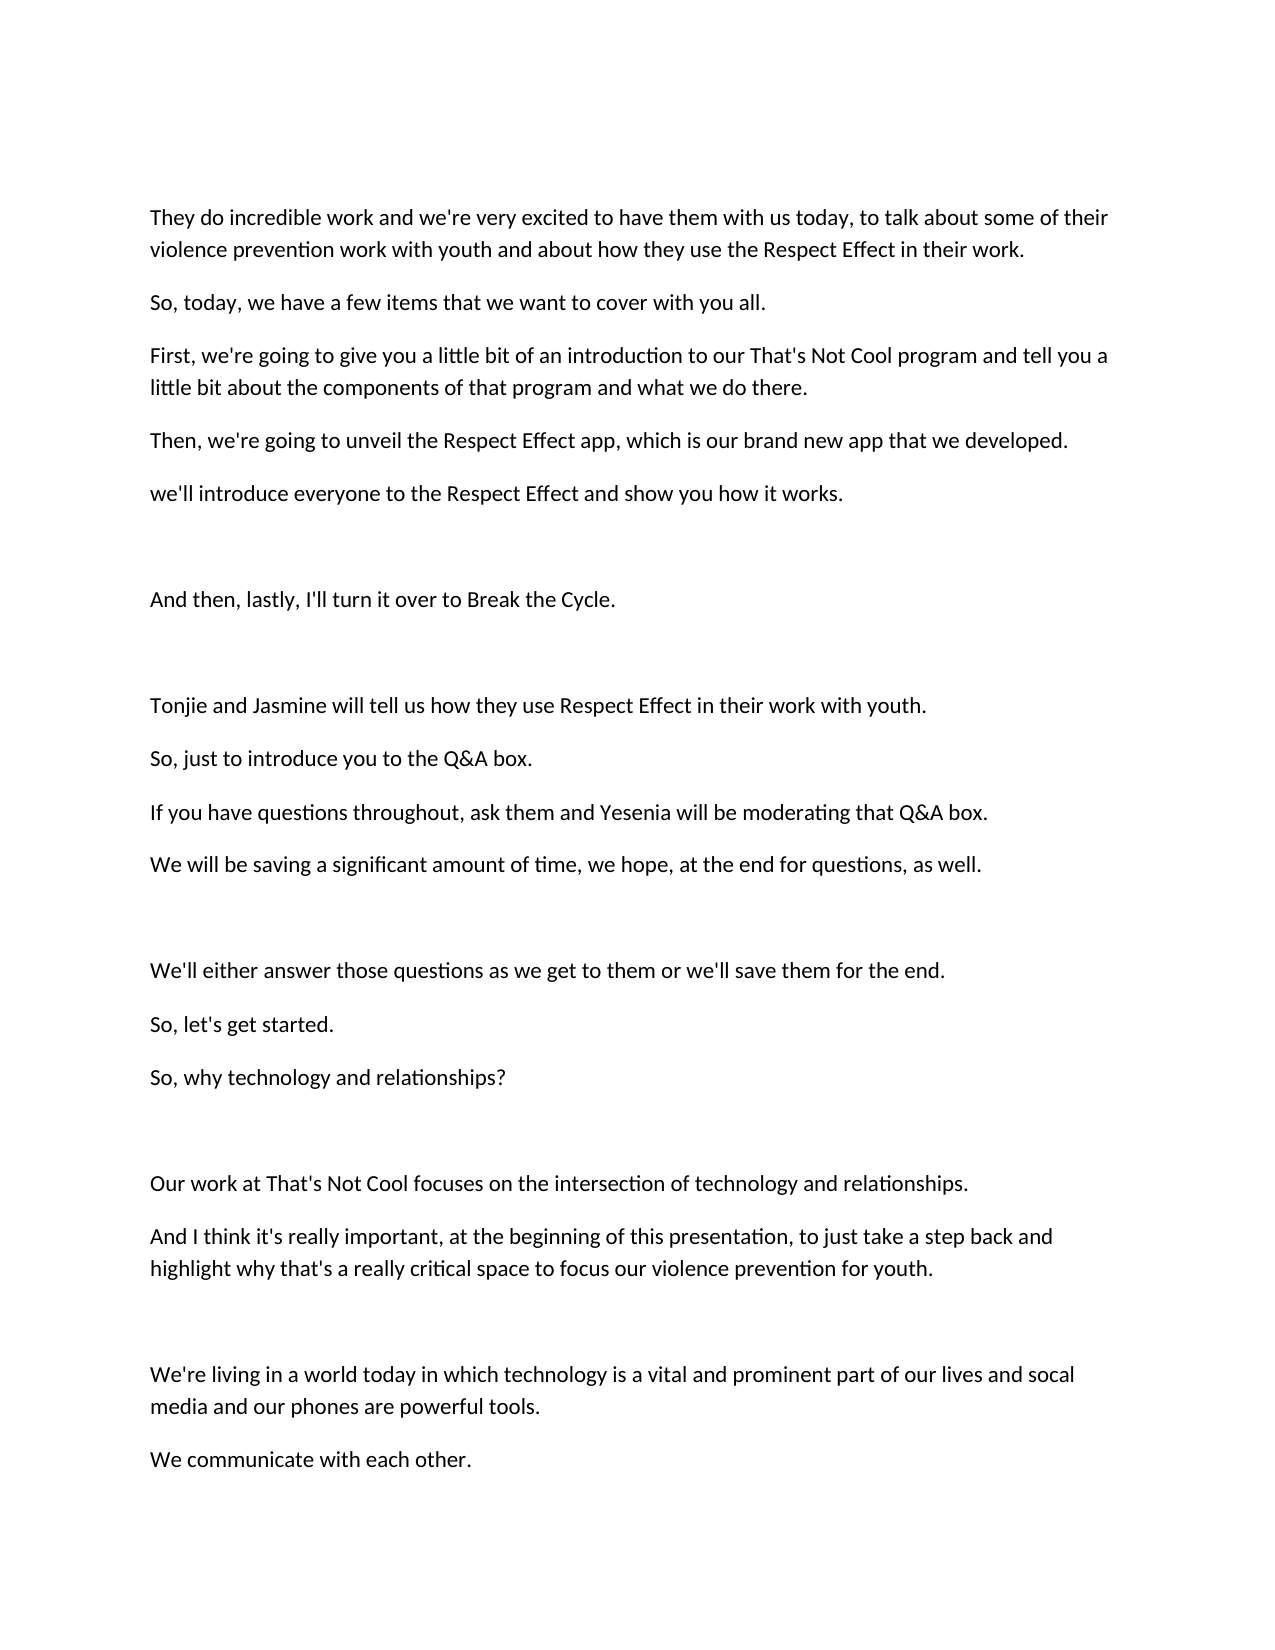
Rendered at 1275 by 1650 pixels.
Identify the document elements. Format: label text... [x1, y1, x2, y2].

text Our work at That's Not Cool focuses on the intersection of technology and relationships. [150, 1169, 1125, 1197]
text Then, we're going to unveil the Respect Effect app, which is our brand new app that we developed. [150, 426, 1125, 454]
text So, let's get started. [150, 1010, 1125, 1038]
text we'll introduce everyone to the Respect Effect and show you how it works. [150, 479, 1125, 507]
text And then, lastly, I'll turn it over to Break the Cycle. [150, 586, 1125, 613]
text Tonjie and Jasmine will tell us how they use Respect Effect in their work with youth. [150, 692, 1125, 719]
text And I think it's really important, at the beginning of this presentation, to just take a step back and highlight why that's a really critical space to focus our violence prevention for youth. [150, 1222, 1125, 1282]
text They do incredible work and we're very excited to have them with us today, to talk about some of their violence prevention work with youth and about how they use the Respect Effect in their work. [150, 203, 1125, 263]
text So, today, we have a few items that we want to cover with you all. [150, 288, 1125, 316]
text We'll either answer those questions as we get to them or we'll save them for the end. [150, 957, 1125, 985]
text So, why technology and relationships? [150, 1063, 1125, 1091]
text We communicate with each other. [150, 1445, 1125, 1473]
text First, we're going to give you a little bit of an introduction to our That's Not Cool program and tell you a little bit about the components of that program and what we do there. [150, 341, 1125, 401]
text If you have questions throughout, ask them and Yesenia will be moderating that Q&A box. [150, 798, 1125, 826]
text We're living in a world today in which technology is a vital and prominent part of our lives and socal media and our phones are powerful tools. [150, 1360, 1125, 1420]
text So, just to introduce you to the Q&A box. [150, 744, 1125, 773]
text We will be saving a significant amount of time, we hope, at the end for questions, as well. [150, 851, 1125, 879]
